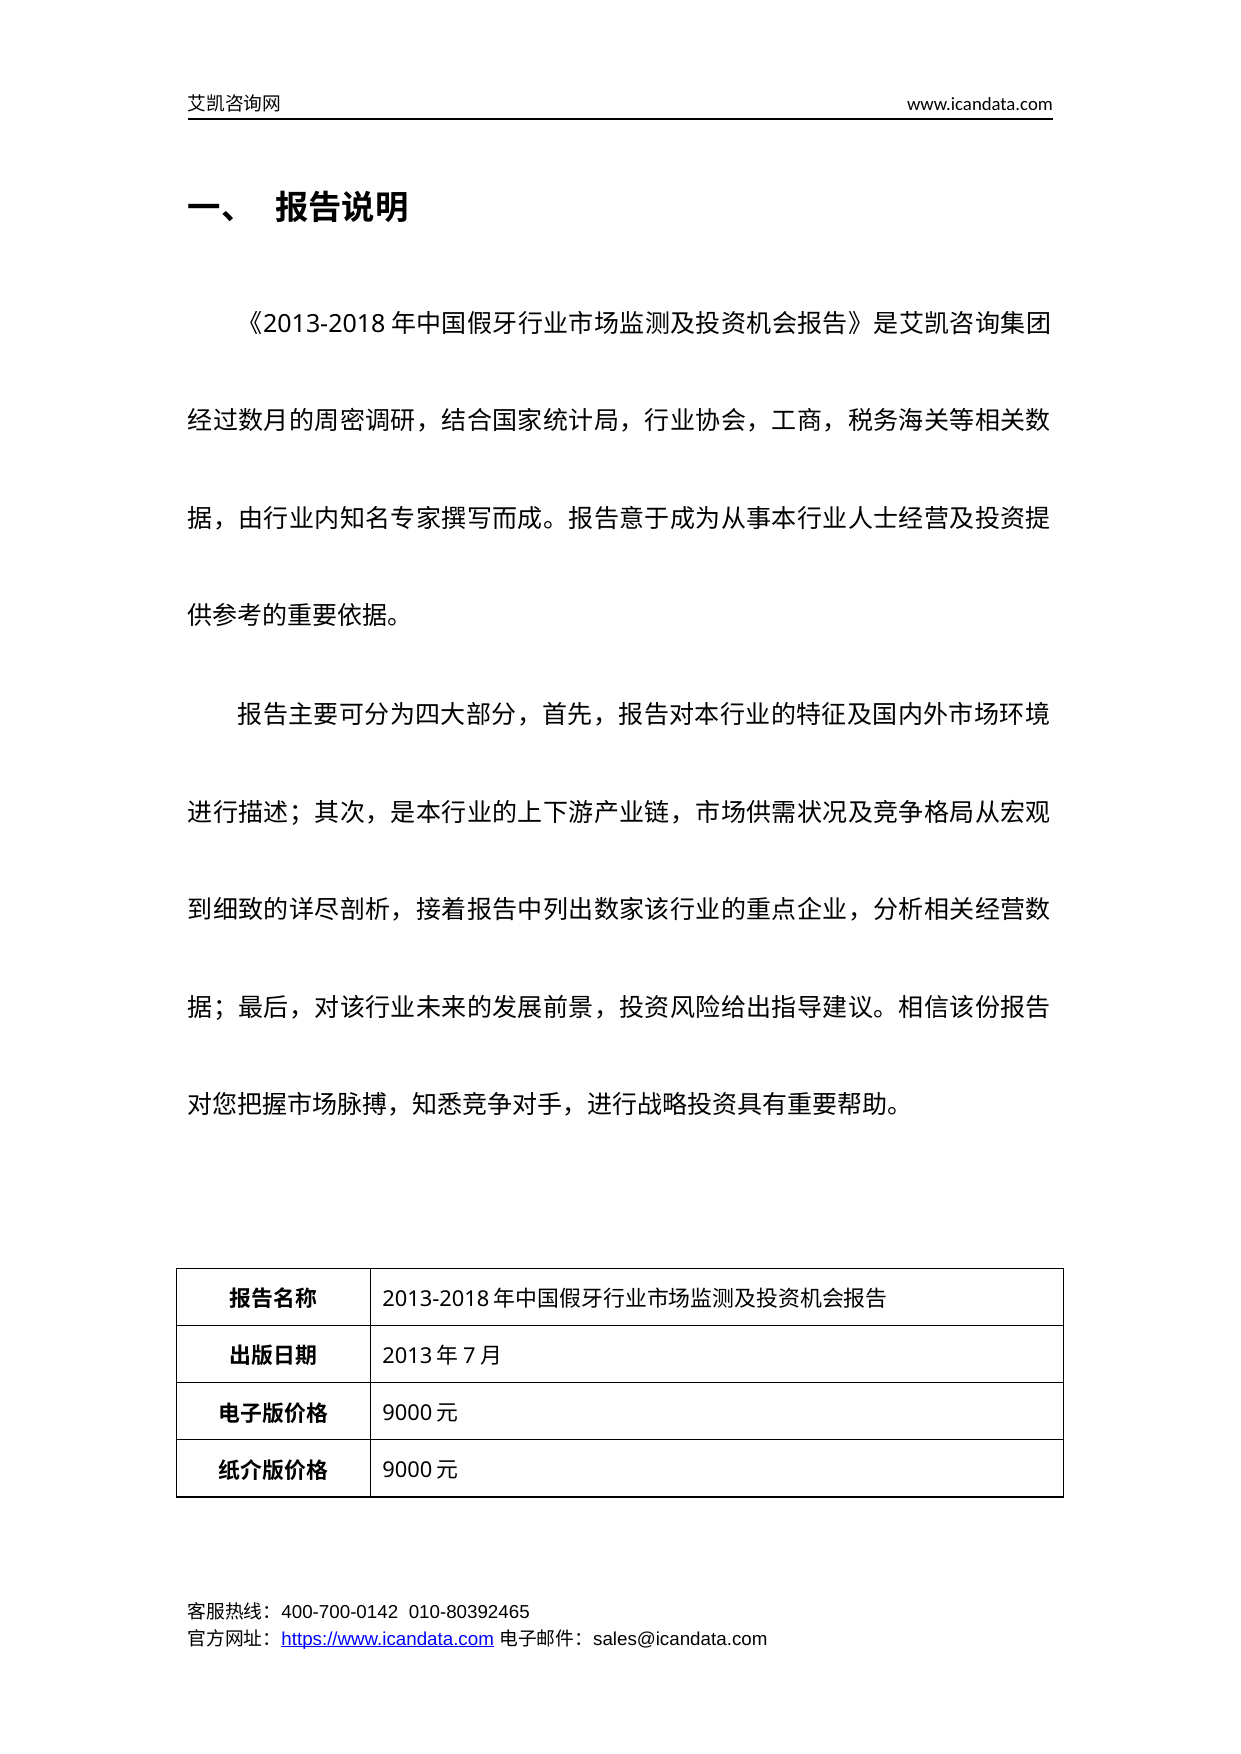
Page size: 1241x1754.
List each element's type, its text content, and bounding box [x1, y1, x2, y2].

table_header 报告名称 [177, 1269, 370, 1325]
text 《2013-2018年中国假牙行业市场监测及投资机会报告》是艾凯咨询集团经过数月的周密调研，结合国家统计局，行业协会，工商，税务海关等相关数据，由行业内知名专家撰写而成。报告意于成为从事本行业人士经营及投资提供参考的重要依据。 [187, 289, 1053, 646]
subtitle 报告说明 [187, 172, 1053, 237]
table_cell 纸介版价格 [177, 1440, 370, 1496]
table_cell 电子版价格 [177, 1383, 370, 1439]
table_cell 出版日期 [177, 1326, 370, 1382]
table_header 2013-2018年中国假牙行业市场监测及投资机会报告 [371, 1269, 1063, 1325]
text 报告主要可分为四大部分，首先，报告对本行业的特征及国内外市场环境进行描述；其次，是本行业的上下游产业链，市场供需状况及竞争格局从宏观到细致的详尽剖析，接着报告中列出数家该行业的重点企业，分析相关经营数据；最后，对该行业未来的发展前景，投资风险给出指导建议。相信该份报告对您把握市场脉搏，知悉竞争对手，进行战略投资具有重要帮助。 [187, 681, 1053, 1136]
table_cell 2013年7月 [371, 1326, 1063, 1382]
table_cell 9000元 [371, 1383, 1063, 1439]
table_cell 9000元 [371, 1440, 1063, 1496]
